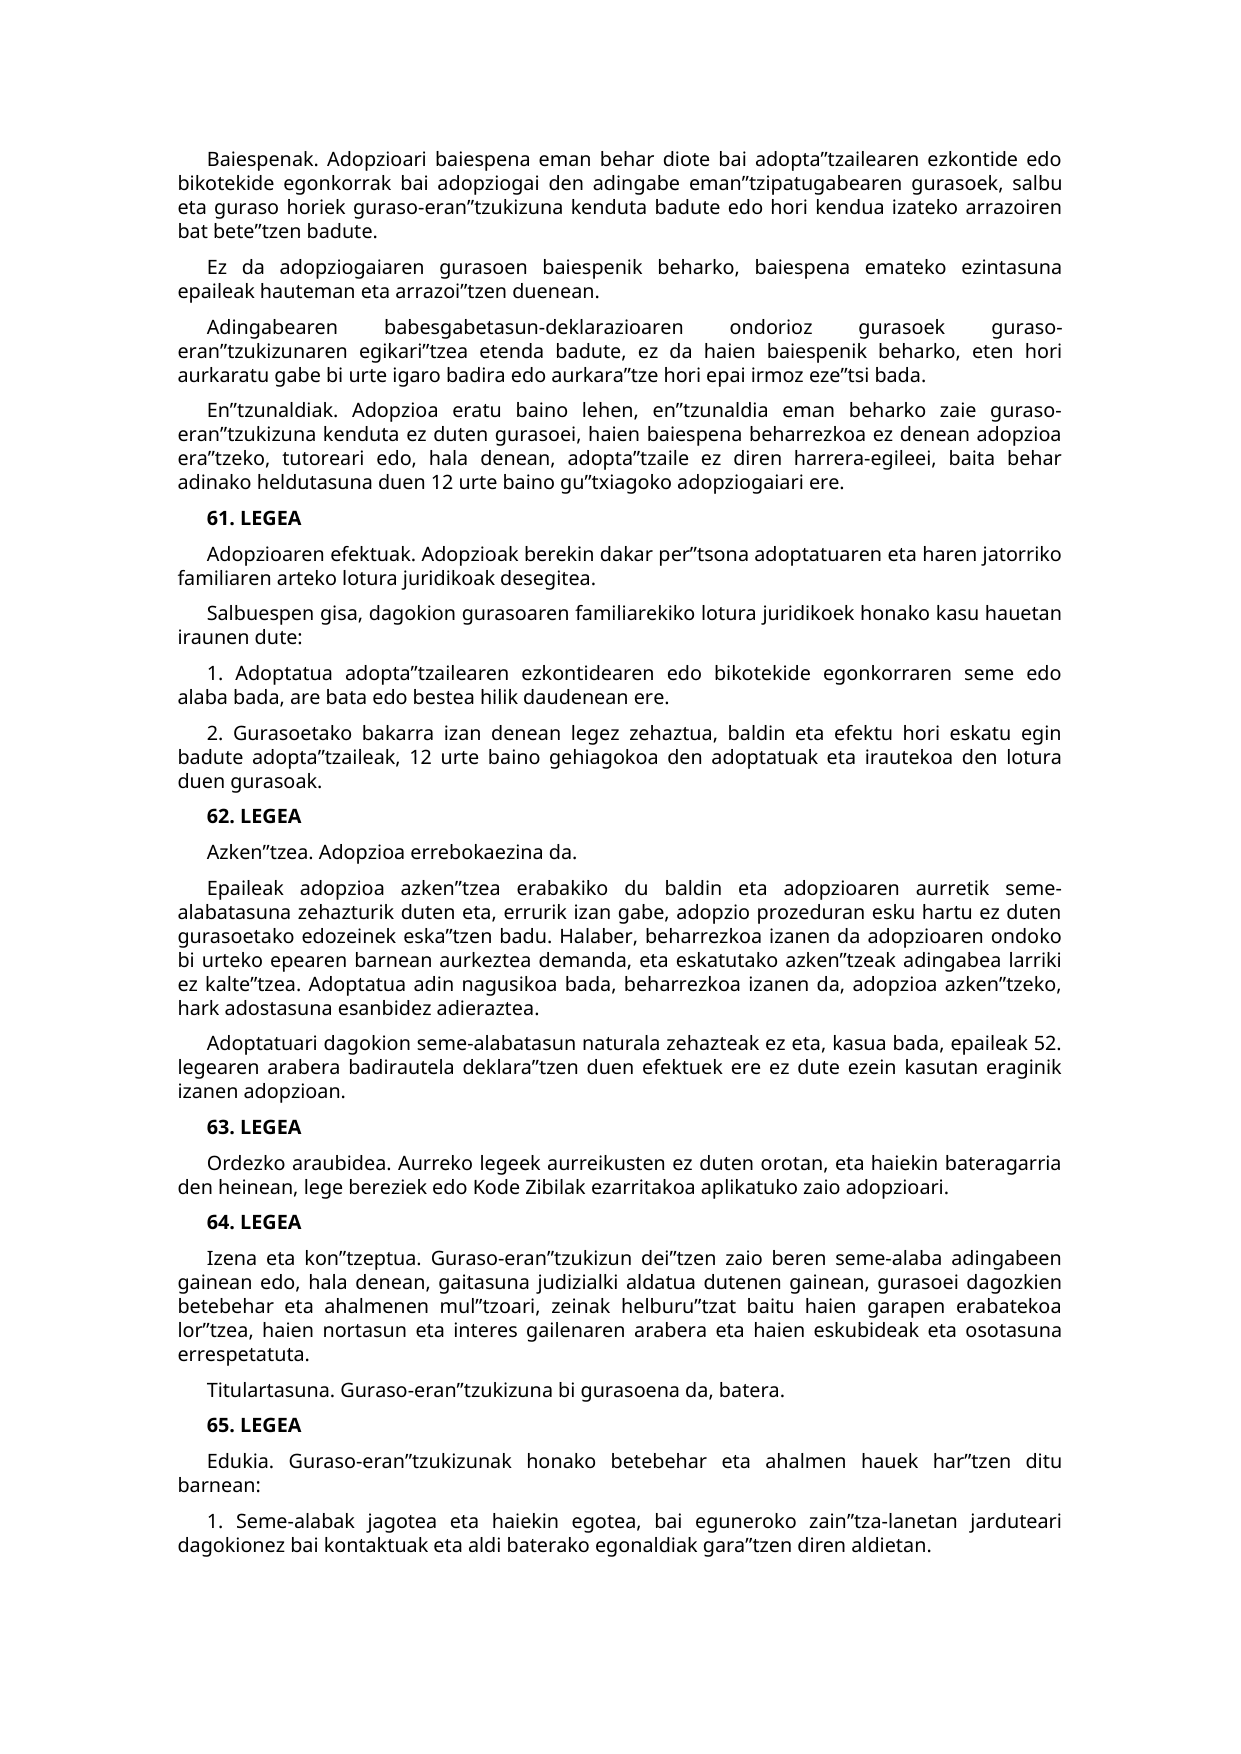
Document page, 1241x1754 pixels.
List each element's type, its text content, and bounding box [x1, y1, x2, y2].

text 62. LEGEA [177, 804, 1063, 828]
text 63. LEGEA [177, 1115, 1063, 1139]
text Epaileak adopzioa azken”tzea erabakiko du baldin eta adopzioaren aurretik seme-alabatasuna zehazturik duten eta, errurik izan gabe, adopzio prozeduran esku hartu ez duten gurasoetako edozeinek eska”tzen badu. Halaber, beharrezkoa izanen da adopzioaren ondoko bi urteko epearen barnean aurkeztea demanda, eta eskatutako azken”tzeak adingabea larriki ez kalte”tzea. Adoptatua adin nagusikoa bada, beharrezkoa izanen da, adopzioa azken”tzeko, hark adostasuna esanbidez adieraztea. [177, 876, 1063, 1020]
text Adoptatuari dagokion seme-alabatasun naturala zehazteak ez eta, kasua bada, epaileak 52. legearen arabera badirautela deklara”tzen duen efektuek ere ez dute ezein kasutan eraginik izanen adopzioan. [177, 1032, 1063, 1103]
text Adopzioaren efektuak. Adopzioak berekin dakar per”tsona adoptatuaren eta haren jatorriko familiaren arteko lotura juridikoak desegitea. [177, 542, 1063, 590]
text 1. Seme-alabak jagotea eta haiekin egotea, bai eguneroko zain”tza-lanetan jarduteari dagokionez bai kontaktuak eta aldi baterako egonaldiak gara”tzen diren aldietan. [177, 1509, 1063, 1557]
text Ordezko araubidea. Aurreko legeek aurreikusten ez duten orotan, eta haiekin bateragarria den heinean, lege bereziek edo Kode Zibilak ezarritakoa aplikatuko zaio adopzioari. [177, 1151, 1063, 1199]
text Izena eta kon”tzeptua. Guraso-eran”tzukizun dei”tzen zaio beren seme-alaba adingabeen gainean edo, hala denean, gaitasuna judizialki aldatua dutenen gainean, gurasoei dagozkien betebehar eta ahalmenen mul”tzoari, zeinak helburu”tzat baitu haien garapen erabatekoa lor”tzea, haien nortasun eta interes gailenaren arabera eta haien eskubideak eta osotasuna errespetatuta. [177, 1246, 1063, 1366]
text 65. LEGEA [177, 1414, 1063, 1438]
text 61. LEGEA [177, 506, 1063, 530]
text Titulartasuna. Guraso-eran”tzukizuna bi gurasoena da, batera. [177, 1378, 1063, 1402]
text Salbuespen gisa, dagokion gurasoaren familiarekiko lotura juridikoek honako kasu hauetan iraunen dute: [177, 602, 1063, 649]
text 2. Gurasoetako bakarra izan denean legez zehaztua, baldin eta efektu hori eskatu egin badute adopta”tzaileak, 12 urte baino gehiagokoa den adoptatuak eta irautekoa den lotura duen gurasoak. [177, 721, 1063, 793]
text En”tzunaldiak. Adopzioa eratu baino lehen, en”tzunaldia eman beharko zaie guraso-eran”tzukizuna kenduta ez duten gurasoei, haien baiespena beharrezkoa ez denean adopzioa era”tzeko, tutoreari edo, hala denean, adopta”tzaile ez diren harrera-egileei, baita behar adinako heldutasuna duen 12 urte baino gu”txiagoko adopziogaiari ere. [177, 398, 1063, 494]
text 64. LEGEA [177, 1211, 1063, 1234]
text Edukia. Guraso-eran”tzukizunak honako betebehar eta ahalmen hauek har”tzen ditu barnean: [177, 1449, 1063, 1497]
text Baiespenak. Adopzioari baiespena eman behar diote bai adopta”tzailearen ezkontide edo bikotekide egonkorrak bai adopziogai den adingabe eman”tzipatugabearen gurasoek, salbu eta guraso horiek guraso-eran”tzukizuna kenduta badute edo hori kendua izateko arrazoiren bat bete”tzen badute. [177, 148, 1063, 243]
text Azken”tzea. Adopzioa errebokaezina da. [177, 840, 1063, 864]
text Ez da adopziogaiaren gurasoen baiespenik beharko, baiespena emateko ezintasuna epaileak hauteman eta arrazoi”tzen duenean. [177, 255, 1063, 303]
text 1. Adoptatua adopta”tzailearen ezkontidearen edo bikotekide egonkorraren seme edo alaba bada, are bata edo bestea hilik daudenean ere. [177, 661, 1063, 709]
text Adingabearen babesgabetasun-deklarazioaren ondorioz gurasoek guraso-eran”tzukizunaren egikari”tzea etenda badute, ez da haien baiespenik beharko, eten hori aurkaratu gabe bi urte igaro badira edo aurkara”tze hori epai irmoz eze”tsi bada. [177, 315, 1063, 387]
